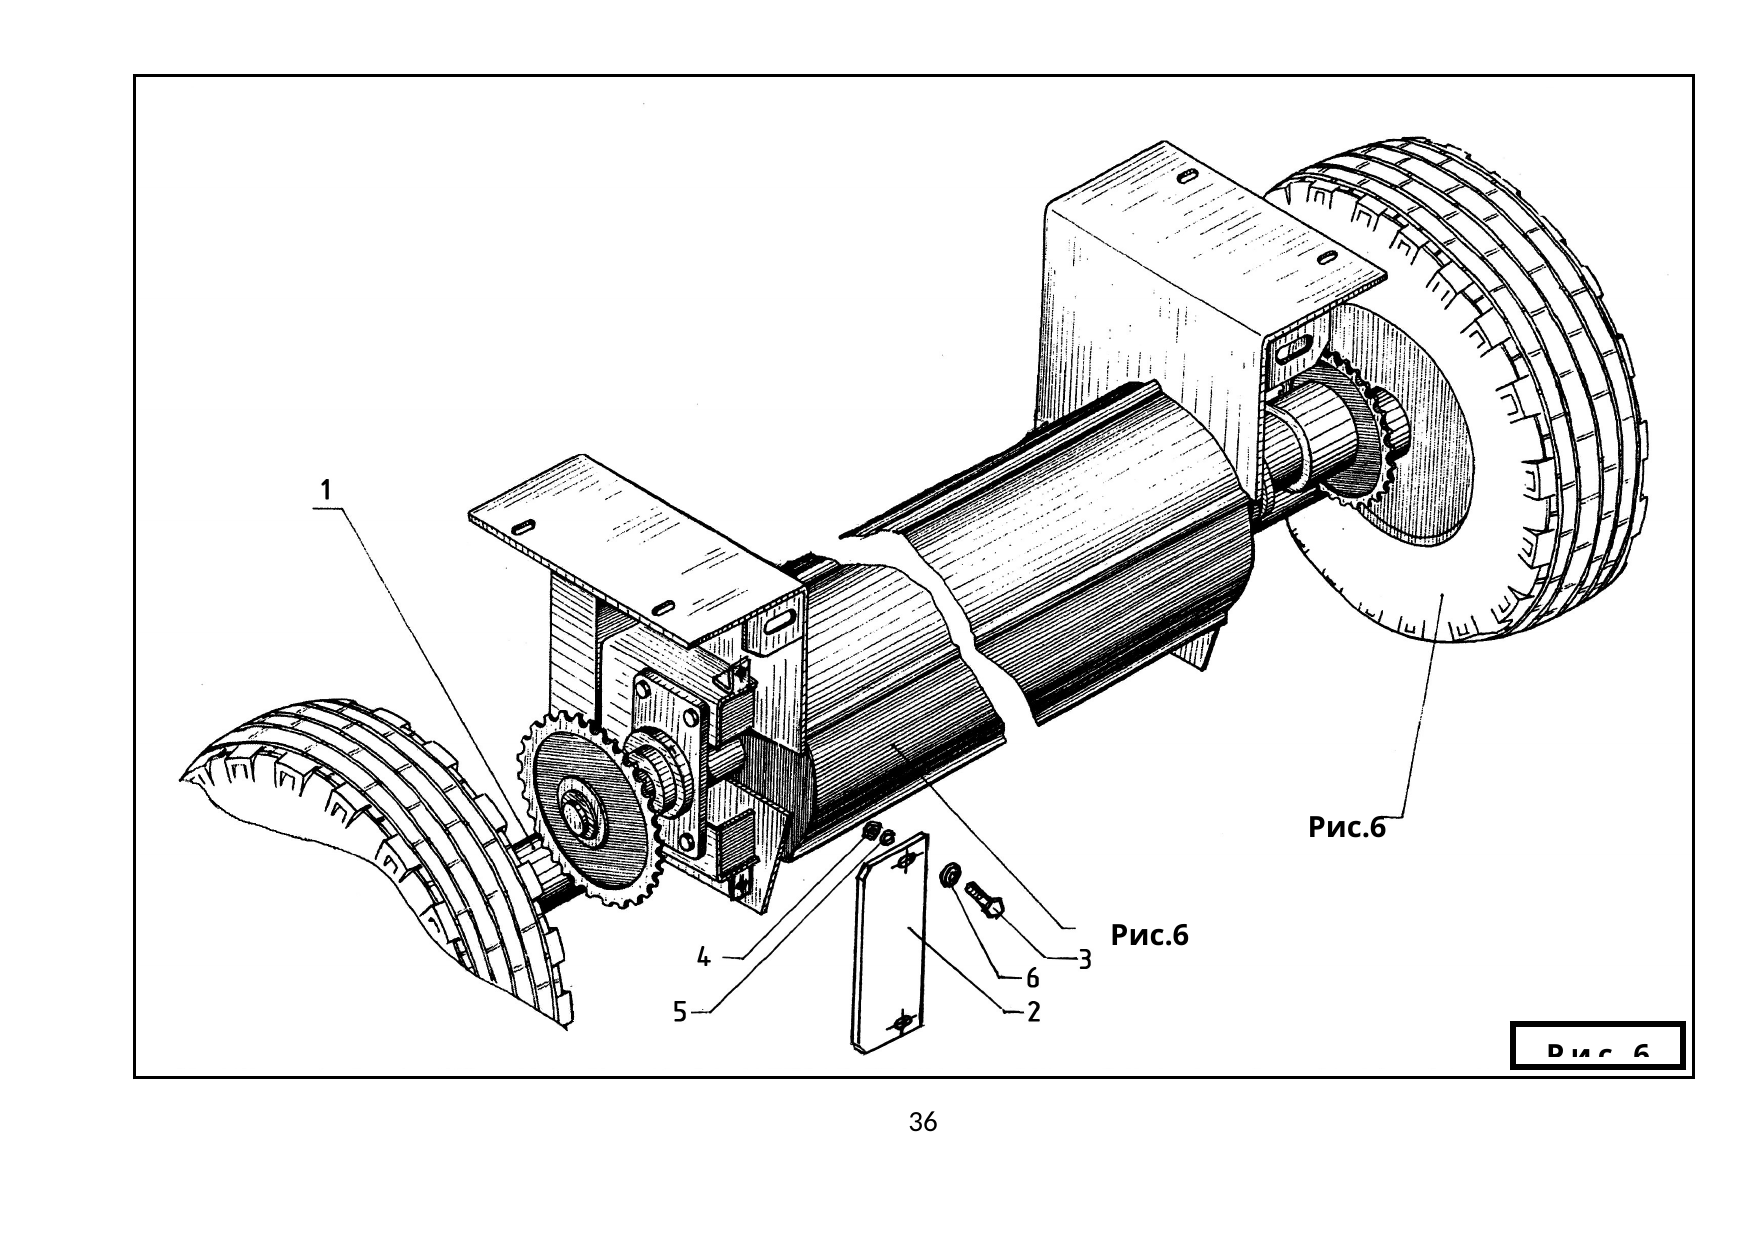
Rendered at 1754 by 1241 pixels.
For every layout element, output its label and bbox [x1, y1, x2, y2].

picture [136, 77, 1692, 1076]
